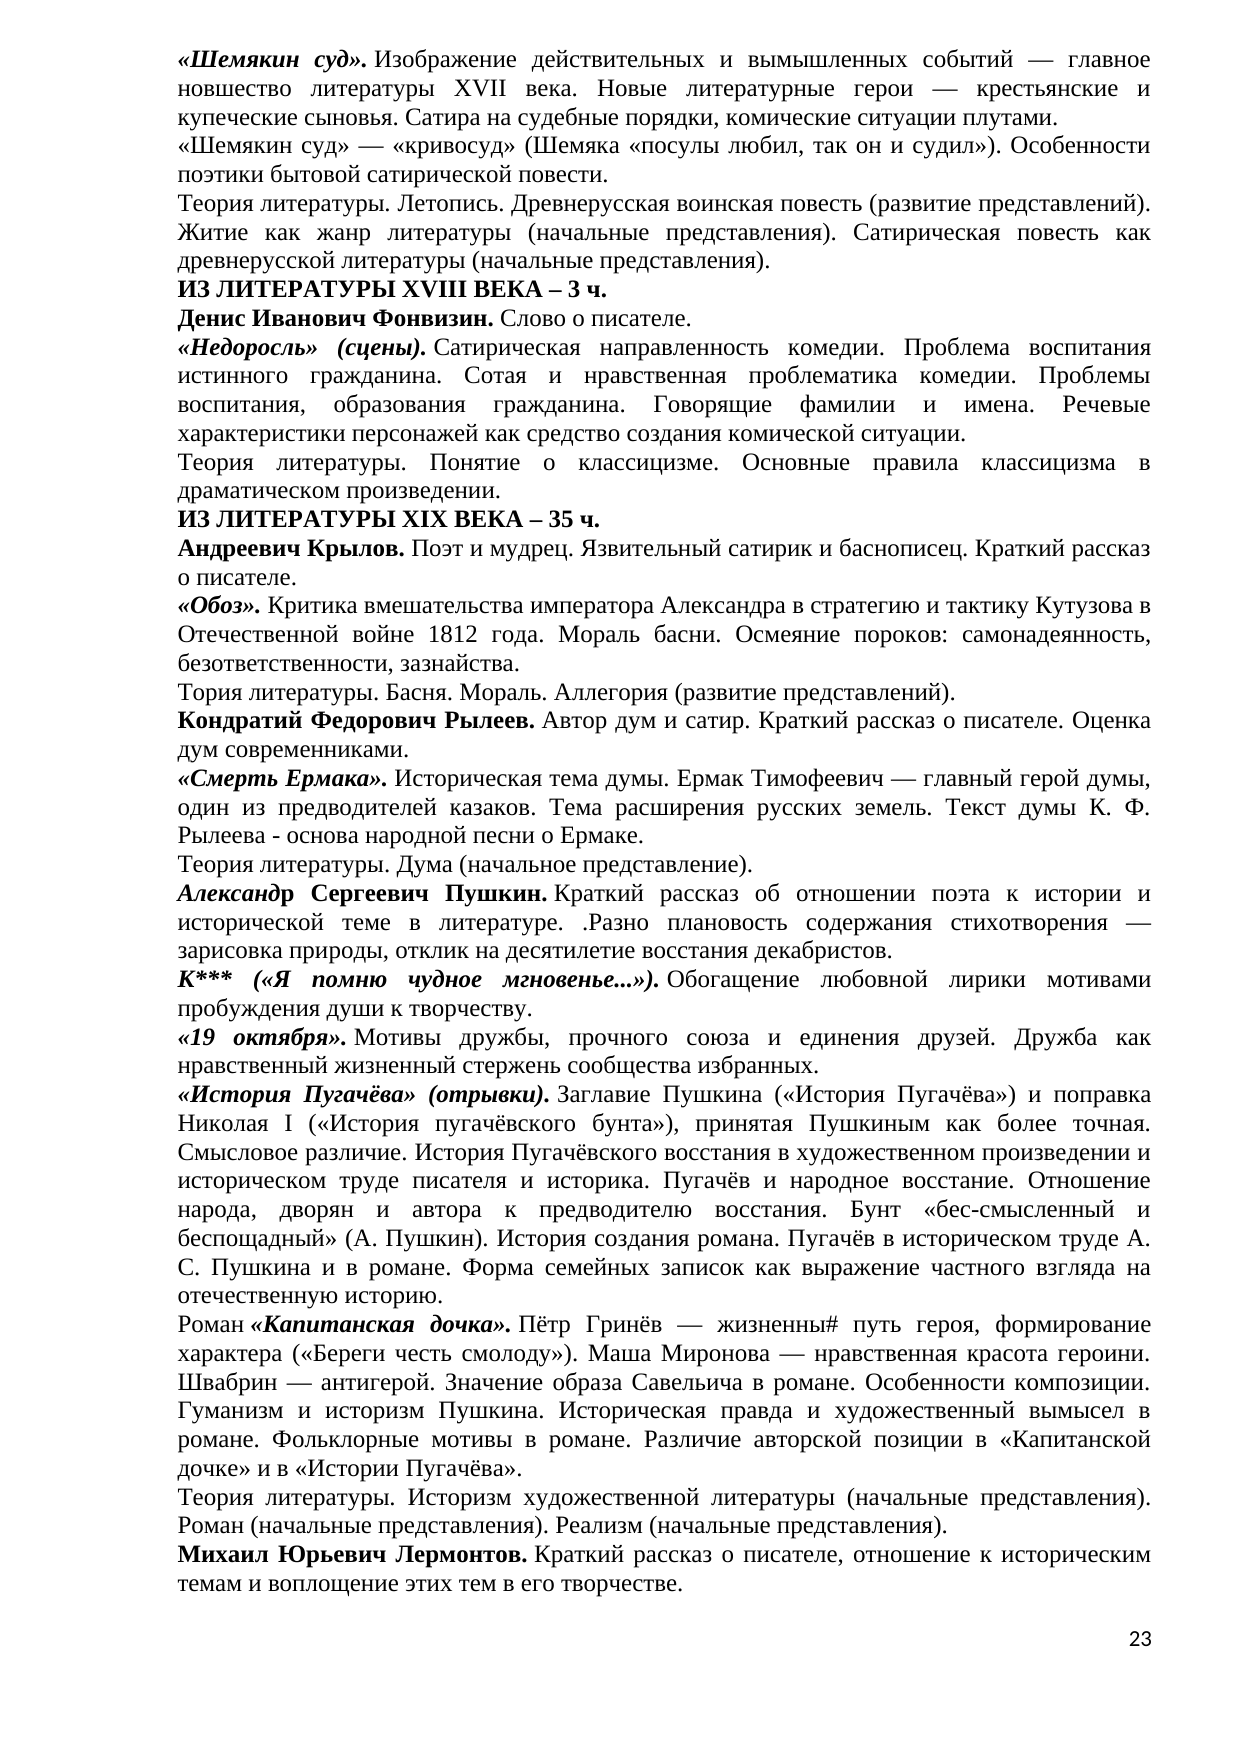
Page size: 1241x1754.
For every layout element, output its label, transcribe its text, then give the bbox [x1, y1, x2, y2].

text «Шемякин суд». Изображение действительных и вымышленных событий — главное новшество литературы XVII века. Новые литературные герои — крестьянские и купеческие сыновья. Сатира на судебные порядки, комические ситуации плутами. [177, 44, 1152, 131]
text Теория литературы. Историзм художественной литературы (начальные представления). Роман (начальные представления). Реализм (начальные представления). [177, 1482, 1152, 1539]
text «19 октября». Мотивы дружбы, прочного союза и единения друзей. Дружба как нравственный жизненный стержень сообщества избранных. [177, 1022, 1152, 1079]
text Андреевич Крылов. Поэт и мудрец. Язвительный сатирик и баснописец. Краткий рассказ о писателе. [177, 533, 1152, 591]
text «Смерть Ермака». Историческая тема думы. Ермак Тимофеевич — главный герой думы, один из предводителей казаков. Тема расширения русских земель. Текст думы К. Ф. Рылеева - основа народной песни о Ермаке. [177, 763, 1152, 849]
text «Шемякин суд» — «кривосуд» (Шемяка «посулы любил, так он и судил»). Особенности поэтики бытовой сатирической повести. [177, 131, 1152, 188]
text «Недоросль» (сцены). Сатирическая направленность комедии. Проблема воспитания истинного гражданина. Сотая и нравственная проблематика комедии. Проблемы воспитания, образования гражданина. Говорящие фамилии и имена. Речевые характеристики персонажей как средство создания комической ситуации. [177, 332, 1152, 447]
text Теория литературы. Летопись. Древнерусская воинская повесть (развитие представлений). Житие как жанр литературы (начальные представления). Сатирическая повесть как древнерусской литературы (начальные представления). [177, 188, 1152, 274]
text Теория литературы. Дума (начальное представление). [177, 849, 1152, 878]
text Денис Иванович Фонвизин. Слово о писателе. [177, 303, 1152, 332]
text «История Пугачёва» (отрывки). Заглавие Пушкина («История Пугачёва») и поправка Николая I («История пугачёвского бунта»), принятая Пушкиным как более точная. Смысловое различие. История Пугачёвского восстания в художественном произведении и историческом труде писателя и историка. Пугачёв и народное восстание. Отношение народа, дворян и автора к предводителю восстания. Бунт «бес-смысленный и беспощадный» (А. Пушкин). История создания романа. Пугачёв в историческом труде А. С. Пушкина и в романе. Форма семейных записок как выражение частного взгляда на отечественную историю. [177, 1079, 1152, 1309]
text ИЗ ЛИТЕРАТУРЫ XIX ВЕКА – 35 ч. [177, 504, 1152, 533]
text Теория литературы. Понятие о классицизме. Основные правила классицизма в драматическом произведении. [177, 447, 1152, 504]
text ИЗ ЛИТЕРАТУРЫ XVIII ВЕКА – 3 ч. [177, 274, 1152, 303]
text К*** («Я помню чудное мгновенье...»). Обогащение любовной лирики мотивами пробуждения души к творчеству. [177, 964, 1152, 1022]
text Роман «Капитанская дочка». Пётр Гринёв — жизненны# путь героя, формирование характера («Береги честь смолоду»). Маша Миронова — нравственная красота героини. Швабрин — антигерой. Значение образа Савельича в романе. Особенности композиции. Гуманизм и историзм Пушкина. Историческая правда и художественный вымысел в романе. Фольклорные мотивы в романе. Различие авторской позиции в «Капитанской дочке» и в «Истории Пугачёва». [177, 1309, 1152, 1482]
text Александр Сергеевич Пушкин. Краткий рассказ об отношении поэта к истории и исторической теме в литературе. .Разно плановость содержания стихотворения — зарисовка природы, отклик на десятилетие восстания декабристов. [177, 878, 1152, 964]
text Тория литературы. Басня. Мораль. Аллегория (развитие представлений). [177, 677, 1152, 706]
text «Обоз». Критика вмешательства императора Александра в стратегию и тактику Кутузова в Отечественной войне 1812 года. Мораль басни. Осмеяние пороков: самонадеянность, безответственности, зазнайства. [177, 591, 1152, 677]
text Кондратий Федорович Рылеев. Автор дум и сатир. Краткий рассказ о писателе. Оценка дум современниками. [177, 706, 1152, 763]
text Михаил Юрьевич Лермонтов. Краткий рассказ о писателе, отношение к историческим темам и воплощение этих тем в его творчестве. [177, 1539, 1152, 1597]
